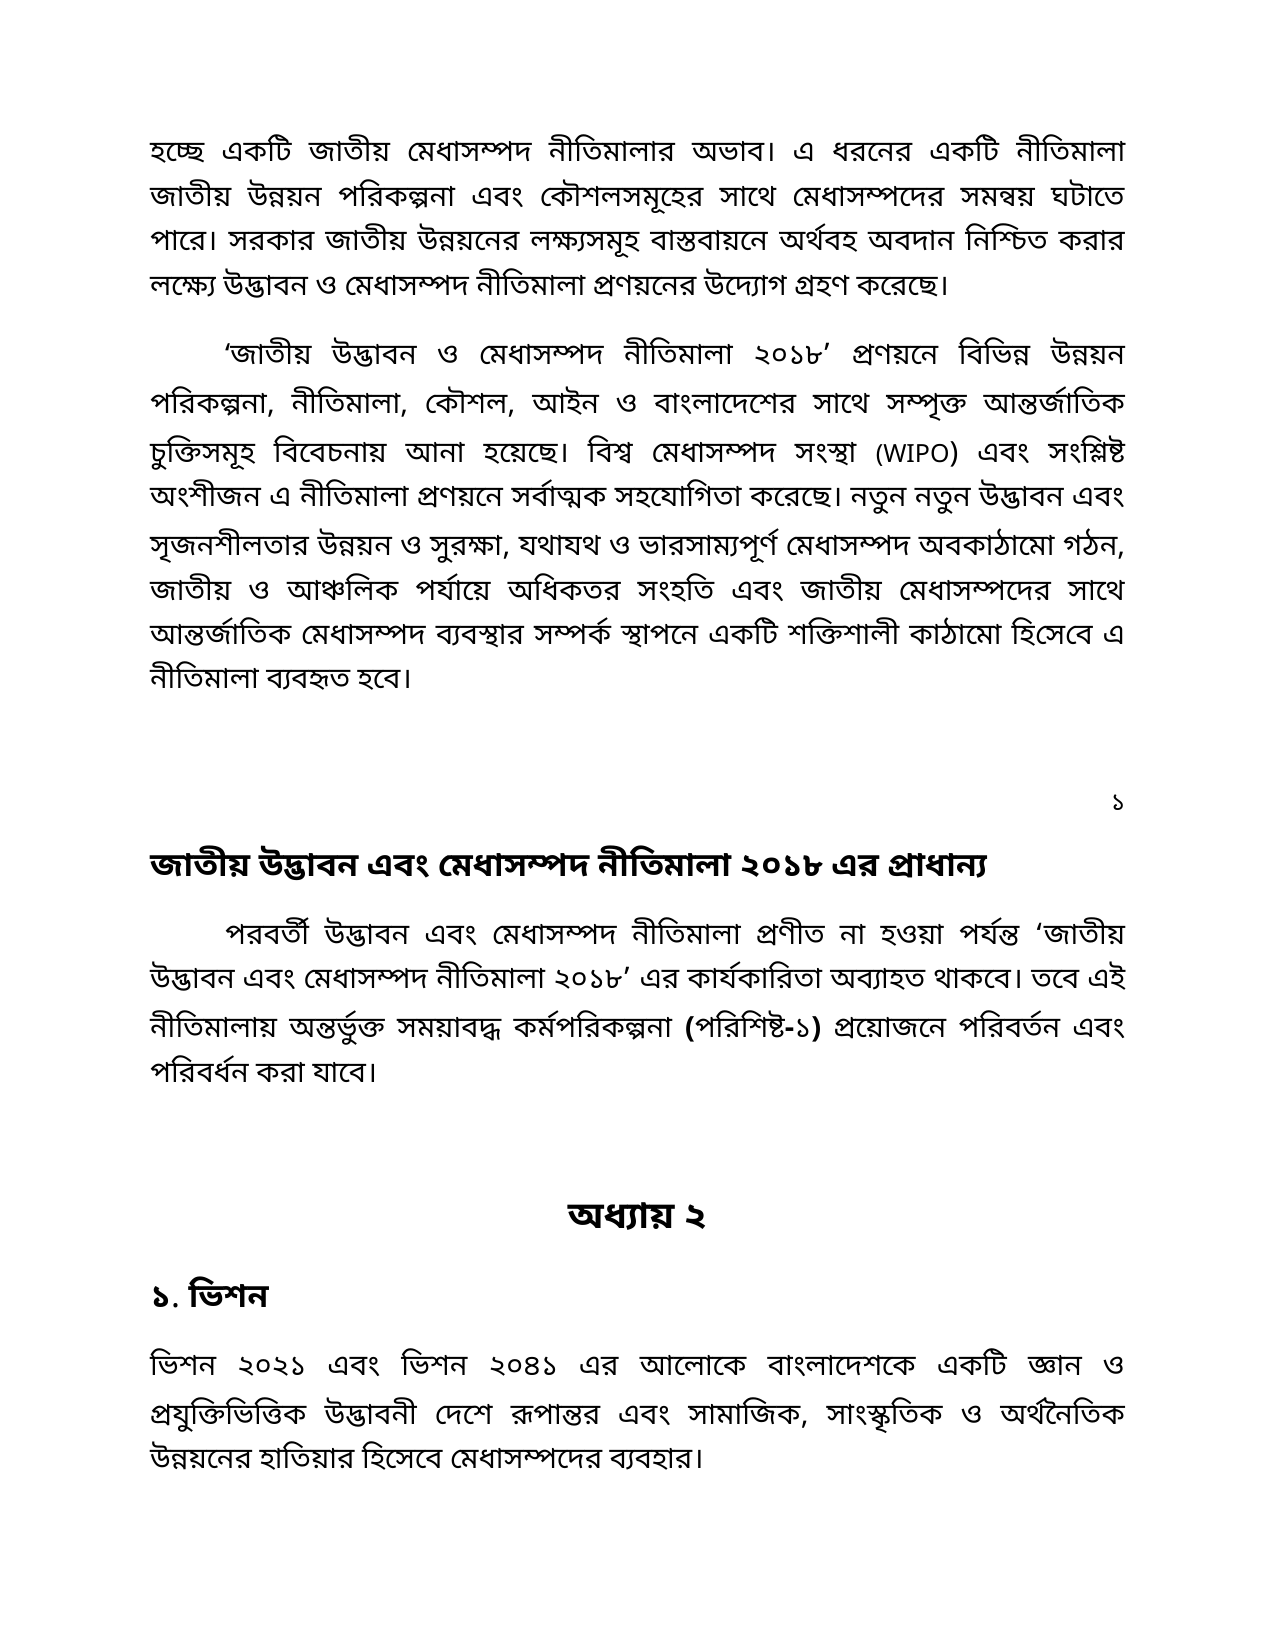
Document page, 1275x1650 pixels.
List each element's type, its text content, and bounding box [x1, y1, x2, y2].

text জাতীয় উদ্ভাবন এবং মেধাসম্পদ নীতিমালা ২০১৮ এর প্রাধান্য [150, 846, 1125, 890]
text ১. ভিশন [150, 1272, 1125, 1321]
text ১ [150, 787, 1125, 820]
text পরবর্তী উদ্ভাবন এবং মেধাসম্পদ নীতিমালা প্রণীত না হওয়া পর্যন্ত ‘জাতীয় উদ্ভাবন এবং মেধাসম্পদ নীতিমালা ২০১৮’ এর কার্যকারিতা অব্যাহত থাকবে। তবে এই নীতিমালায় অন্তর্ভুক্ত সময়াবদ্ধ কর্মপরিকল্পনা (পরিশিষ্ট-১) প্রয়োজনে পরিবর্তন এবং পরিবর্ধন করা যাবে। [150, 918, 1125, 1094]
text ভিশন ২০২১ এবং ভিশন ২০৪১ এর আলোকে বাংলাদেশকে একটি জ্ঞান ও প্রযুক্তিভিত্তিক উদ্ভাবনী দেশে রূপান্তর এবং সামাজিক, সাংস্কৃতিক ও অর্থনৈতিক উন্নয়নের হাতিয়ার হিসেবে মেধাসম্পদের ব্যবহার। [150, 1349, 1125, 1481]
text ‘জাতীয় উদ্ভাবন ও মেধাসম্পদ নীতিমালা ২০১৮’ প্রণয়নে বিভিন্ন উন্নয়ন পরিকল্পনা, নীতিমালা, কৌশল, আইন ও বাংলাদেশের সাথে সম্পৃক্ত আন্তর্জাতিক চুক্তিসমূহ বিবেচনায় আনা হয়েছে। বিশ্ব মেধাসম্পদ সংস্থা (WIPO) এবং সংশ্লিষ্ট অংশীজন এ নীতিমালা প্রণয়নে সর্বাত্মক সহযোগিতা করেছে। নতুন নতুন উদ্ভাবন এবং সৃজনশীলতার উন্নয়ন ও সুরক্ষা, যথাযথ ও ভারসাম্যপূর্ণ মেধাসম্পদ অবকাঠামো গঠন, জাতীয় ও আঞ্চলিক পর্যায়ে অধিকতর সংহতি এবং জাতীয় মেধাসম্পদের সাথে আন্তর্জাতিক মেধাসম্পদ ব্যবস্থার সম্পর্ক স্থাপনে একটি শক্তিশালী কাঠামো হিসেবে এ নীতিমালা ব্যবহৃত হবে। [150, 333, 1125, 701]
text অধ্যায় ২ [150, 1194, 1125, 1243]
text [150, 135, 1125, 307]
